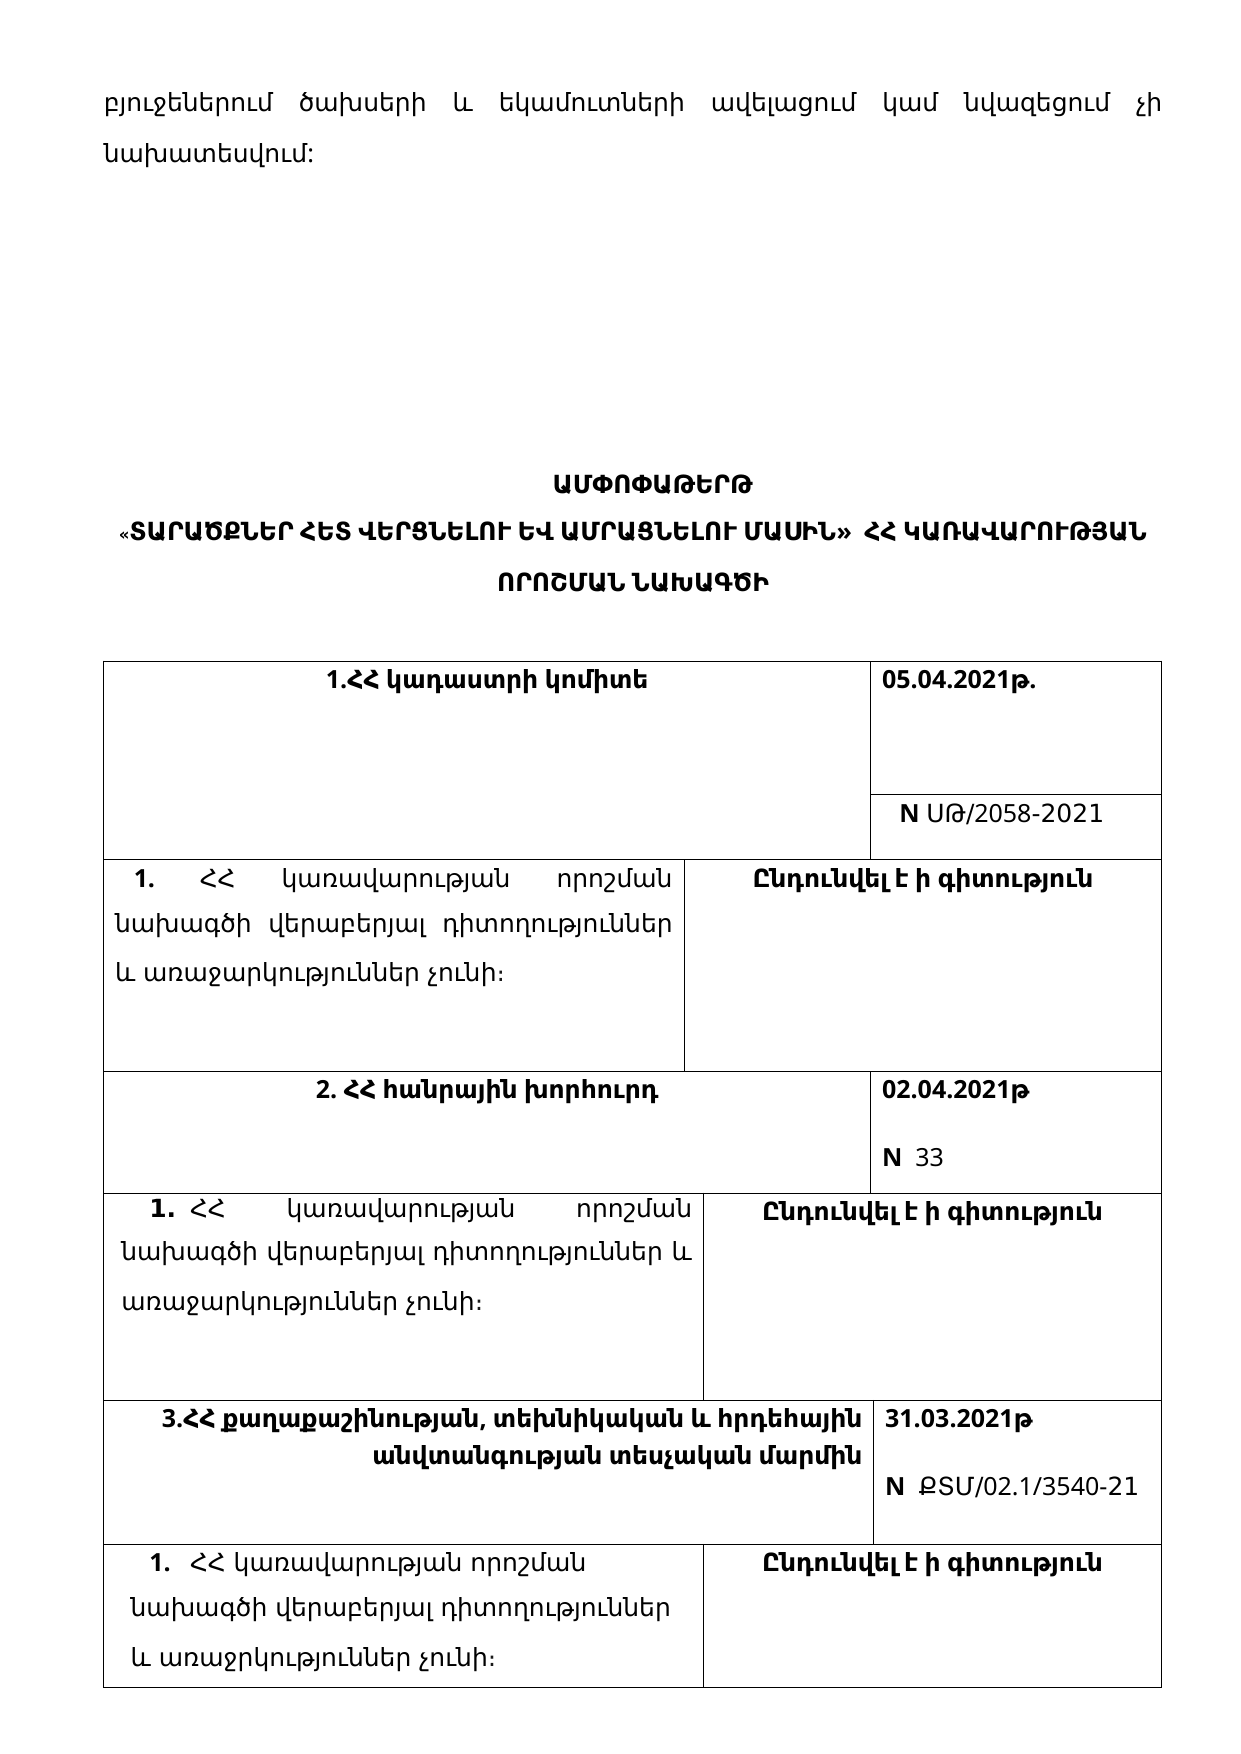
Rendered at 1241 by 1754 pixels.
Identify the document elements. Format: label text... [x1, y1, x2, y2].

table_cell 3.ՀՀ քաղաքաշինության, տեխնիկական և հրդեհային անվտանգության տեսչական մարմին [104, 1401, 873, 1544]
table_header 05.04.2021թ. [871, 662, 1161, 794]
table_cell Ընդունվել է ի գիտություն [704, 1545, 1161, 1687]
table_cell 02.04.2021թ N 33 [871, 1072, 1161, 1193]
text «ՏԱՐԱԾՔՆԵՐ ՀԵՏ ՎԵՐՑՆԵԼՈՒ ԵՎ ԱՄՐԱՑՆԵԼՈՒ ՄԱՍԻՆ» ՀՀ ԿԱՌԱՎԱՐՈՒԹՅԱՆ ՈՐՈՇՄԱՆ ՆԱԽԱԳԾԻ [103, 513, 1162, 599]
table_header 1.ՀՀ կադաստրի կոմիտե [104, 662, 870, 859]
table_cell Ընդունվել է ի գիտություն [685, 860, 1161, 1071]
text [103, 84, 1162, 169]
table_cell 2. ՀՀ հանրային խորհուրդ [104, 1072, 870, 1193]
table_cell N ՍԹ/2058-2021 [871, 795, 1161, 859]
table_cell 1. ՀՀ կառավարության որոշման նախագծի վերաբերյալ դիտողություններ և առաջարկություններ չունի։ [104, 860, 684, 1071]
table_cell Ընդունվել է ի գիտություն [704, 1194, 1161, 1400]
table_cell ՀՀ կառավարության որոշման նախագծի վերաբերյալ դիտողություններ և առաջրկություններ չունի։ [104, 1545, 703, 1687]
table_cell ՀՀ կառավարության որոշման նախագծի վերաբերյալ դիտողություններ և առաջարկություններ չունի։ [104, 1194, 703, 1400]
table_cell 31.03.2021թ N ՔՏՄ/02.1/3540-21 [874, 1401, 1161, 1544]
text ԱՄՓՈՓԱԹԵՐԹ [103, 470, 1162, 499]
